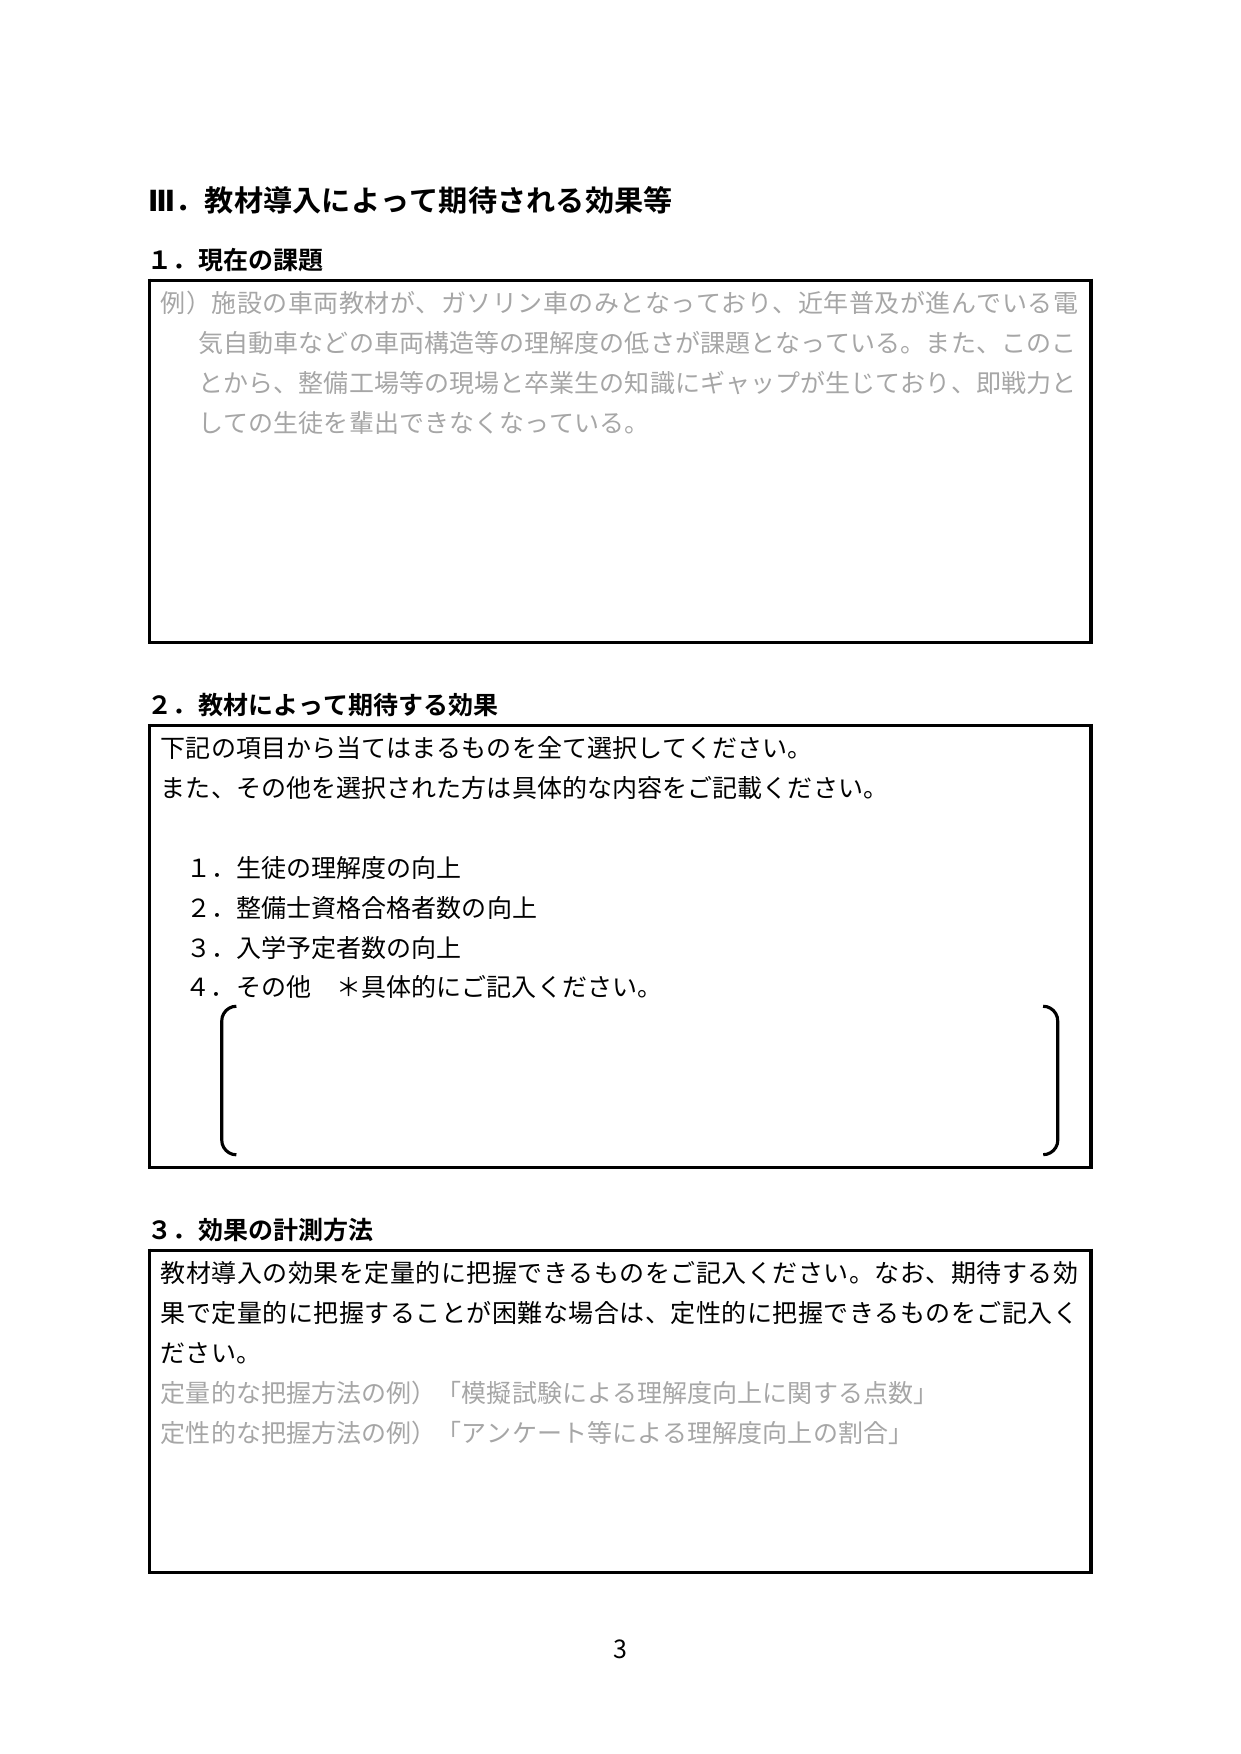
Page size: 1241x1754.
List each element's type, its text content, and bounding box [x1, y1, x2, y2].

table_header 例）施設の車両教材が、ガソリン車のみとなっており、近年普及が進んでいる電気自動車などの車両構造等の理解度の低さが課題となっている。また、このことから、整備工場等の現場と卒業生の知識にギャップが生じており、即戦力としての生徒を輩出できなくなっている。 [151, 282, 1089, 641]
table_header 下記の項目から当てはまるものを全て選択してください。 また、その他を選択された方は具体的な内容をご記載ください。 １．生徒の理解度の向上 ２．整備士資格合格者数の向上 ３．入学予定者数の向上 ４．その他 ＊具体的にご記入ください。 [151, 727, 1089, 1166]
text Ⅲ．教材導入によって期待される効果等 [148, 159, 1092, 239]
text １．現在の課題 [148, 239, 1092, 278]
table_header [151, 1252, 1089, 1571]
text ３．効果の計測方法 [148, 1209, 1092, 1248]
text ２．教材によって期待する効果 [148, 684, 1092, 724]
